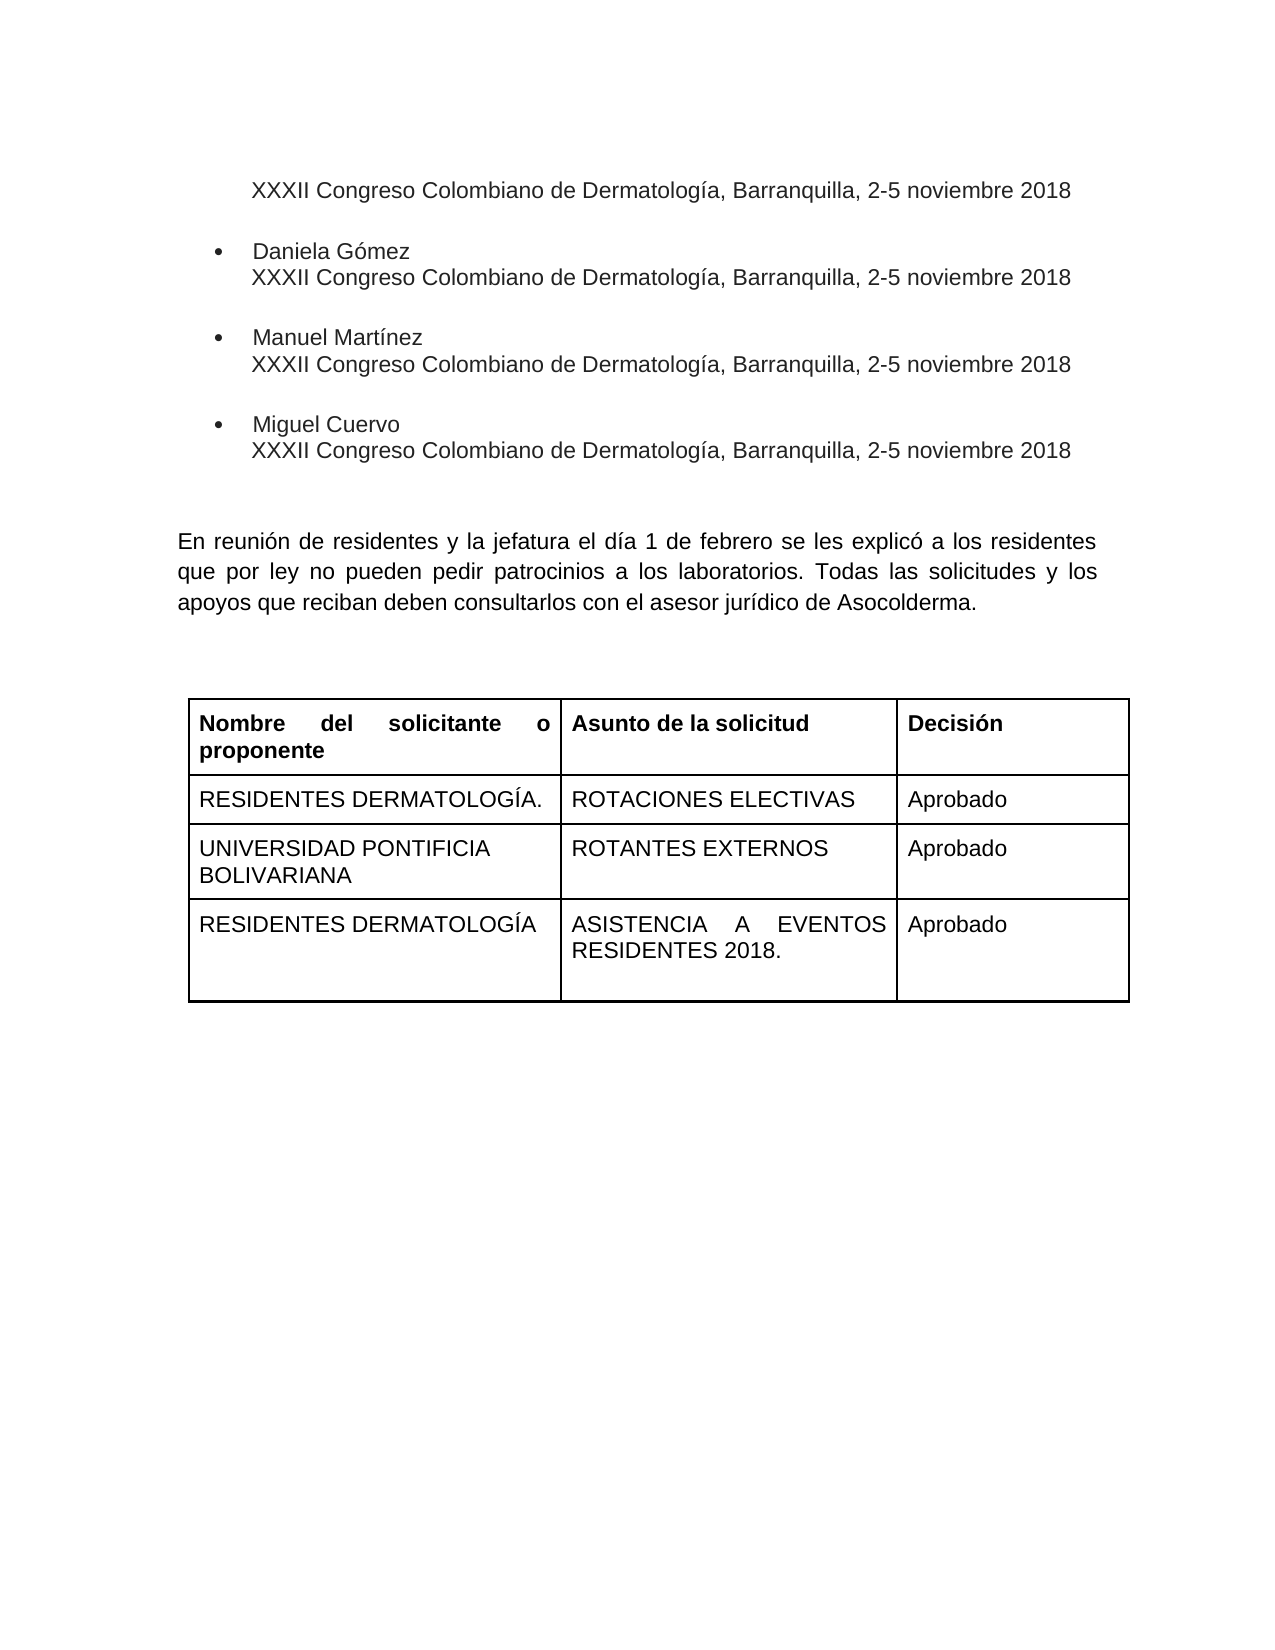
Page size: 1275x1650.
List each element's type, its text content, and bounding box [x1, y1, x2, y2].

table_cell ROTACIONES ELECTIVAS [562, 776, 896, 823]
text XXXII Congreso Colombiano de Dermatología, Barranquilla, 2-5 noviembre 2018 [177, 351, 1098, 377]
list Daniela Gómez [215, 238, 1098, 264]
table_header Nombre del solicitante o proponente [190, 700, 560, 773]
table_header Decisión [898, 700, 1128, 773]
table_cell UNIVERSIDAD PONTIFICIA BOLIVARIANA [190, 825, 560, 898]
table_cell Aprobado [898, 900, 1128, 1000]
table_cell Aprobado [898, 825, 1128, 898]
table_cell Aprobado [898, 776, 1128, 823]
list Manuel Martínez [215, 324, 1098, 351]
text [177, 177, 1098, 203]
table_header Asunto de la solicitud [562, 700, 896, 773]
table_cell ASISTENCIA A EVENTOS RESIDENTES 2018. [562, 900, 896, 1000]
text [177, 264, 1098, 290]
text XXXII Congreso Colombiano de Dermatología, Barranquilla, 2-5 noviembre 2018 [177, 437, 1098, 464]
list Miguel Cuervo [215, 411, 1098, 437]
table_cell RESIDENTES DERMATOLOGÍA. [190, 776, 560, 823]
table_cell RESIDENTES DERMATOLOGÍA [190, 900, 560, 1000]
list En reunión de residentes y la jefatura el día 1 de febrero se les explicó a los residentes que por ley no pueden pedir patrocinios a los laboratorios. Todas las solicitudes y los apoyos que reciban deben consultarlos con el asesor jurídico de Asocolderma. [177, 528, 1098, 615]
table_cell ROTANTES EXTERNOS [562, 825, 896, 898]
